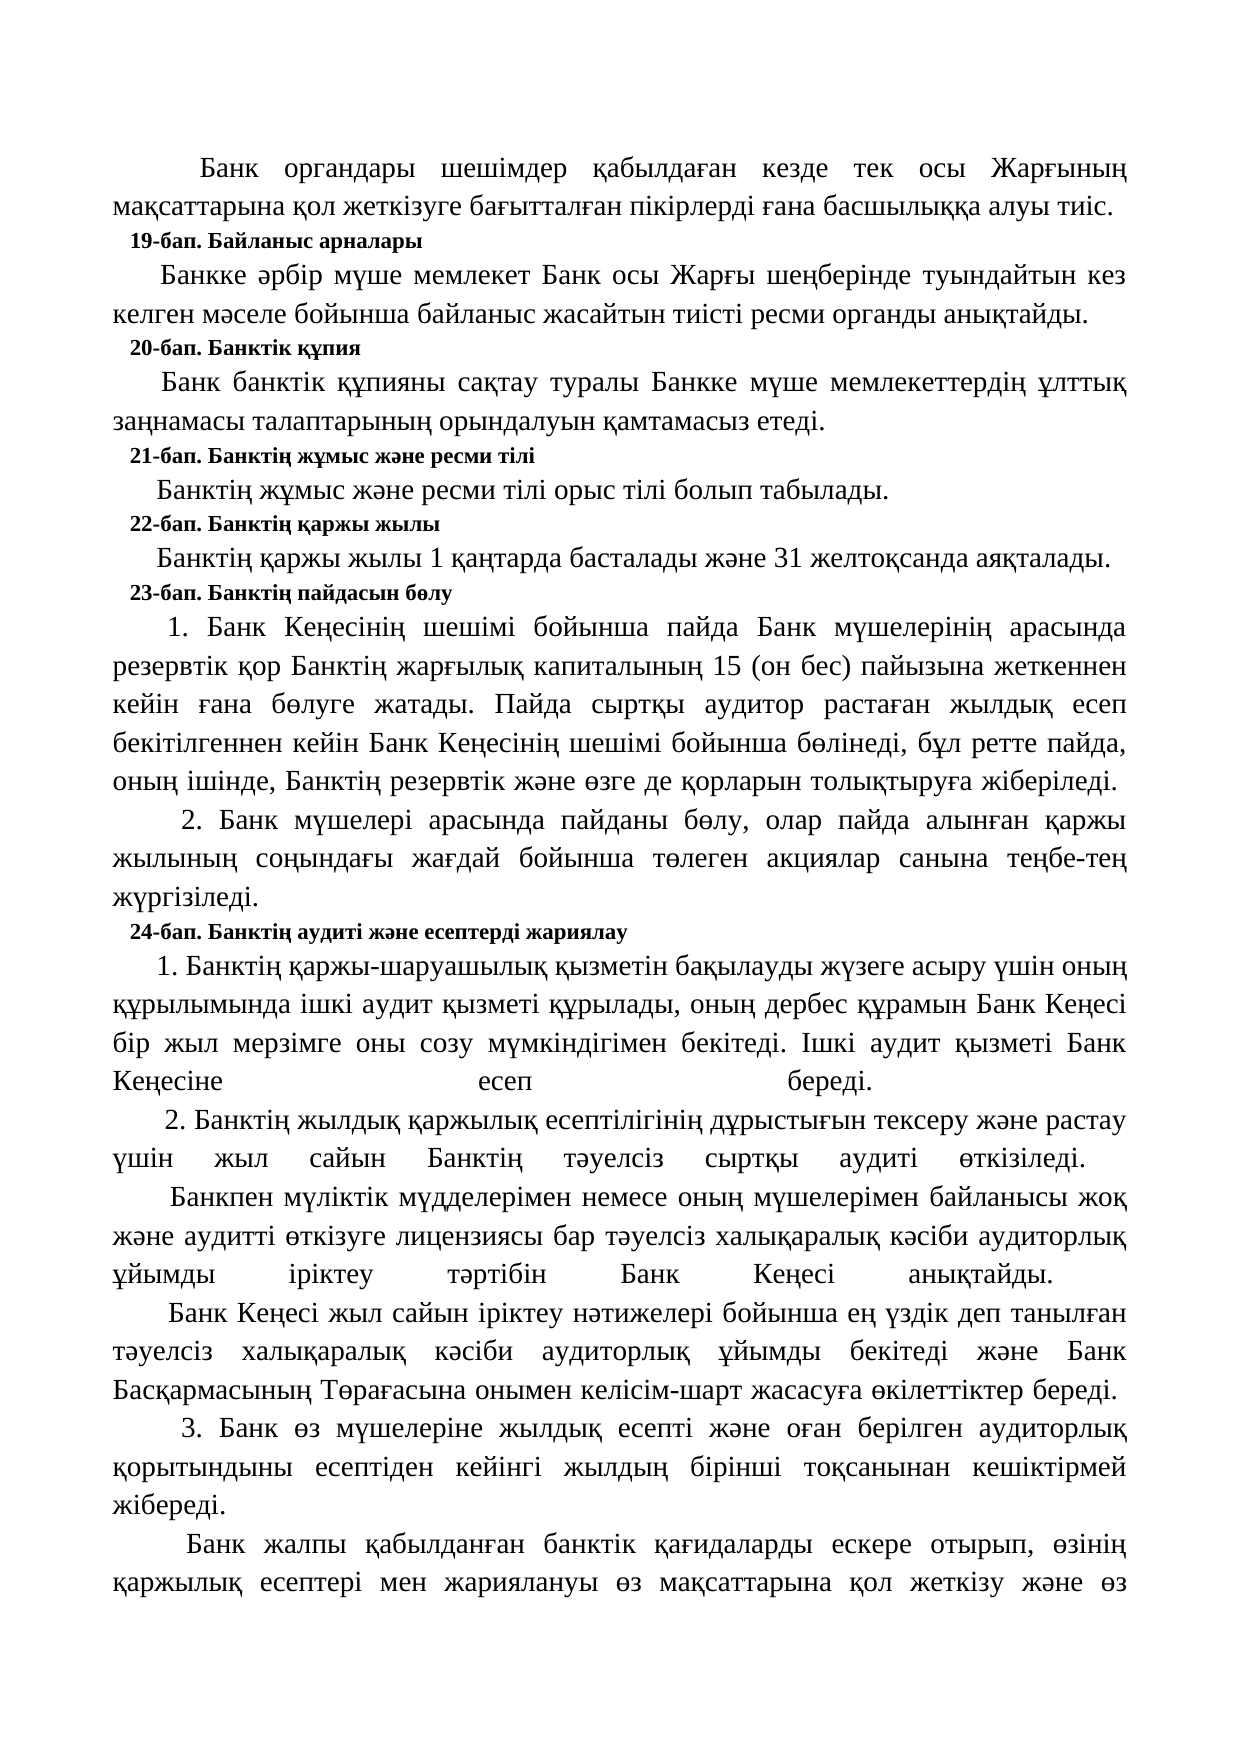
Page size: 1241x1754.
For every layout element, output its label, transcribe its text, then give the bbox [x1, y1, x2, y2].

text Банктің жұмыс және ресми тілі орыс тілі болып табылады. [112, 472, 1128, 505]
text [112, 948, 1128, 1598]
text 24-бап. Банктің аудиті және есептерді жариялау [112, 918, 1128, 944]
text 1. Банк Кеңесінің шешімі бойынша пайда Банк мүшелерінің арасында резервтік қор Банктің жарғылық капиталының 15 (он бес) пайызына жеткеннен кейін ғана бөлуге жатады. Пайда сыртқы аудитор растаған жылдық есеп бекітілгеннен кейін Банк Кеңесінің шешімі бойынша бөлінеді, бұл ретте пайда, оның ішінде, Банктің резервтік және өзге де қорларын толықтыруға жіберіледі. 2. Банк мүшелері арасында пайданы бөлу, олар пайда алынған қаржы жылының соңындағы жағдай бойынша төлеген акциялар санына теңбе-тең жүргізіледі. [112, 609, 1128, 913]
text Банкке әрбір мүше мемлекет Банк осы Жарғы шеңберінде туындайтын кез келген мәселе бойынша байланыс жасайтын тиісті ресми органды анықтайды. [112, 257, 1128, 329]
text Банктің қаржы жылы 1 қаңтарда басталады және 31 желтоқсанда аяқталады. [112, 541, 1128, 574]
text 22-бап. Банктің қаржы жылы [112, 510, 1128, 537]
text 23-бап. Банктің пайдасын бөлу [112, 579, 1128, 606]
text 21-бап. Банктің жұмыс және ресми тілі [112, 442, 1128, 468]
text Банк банктік құпияны сақтау туралы Банкке мүше мемлекеттердің ұлттық заңнамасы талаптарының орындалуын қамтамасыз етеді. [112, 364, 1128, 437]
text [112, 150, 1128, 222]
text 20-бап. Банктік құпия [112, 334, 1128, 361]
text 19-бап. Байланыс арналары [112, 227, 1128, 253]
